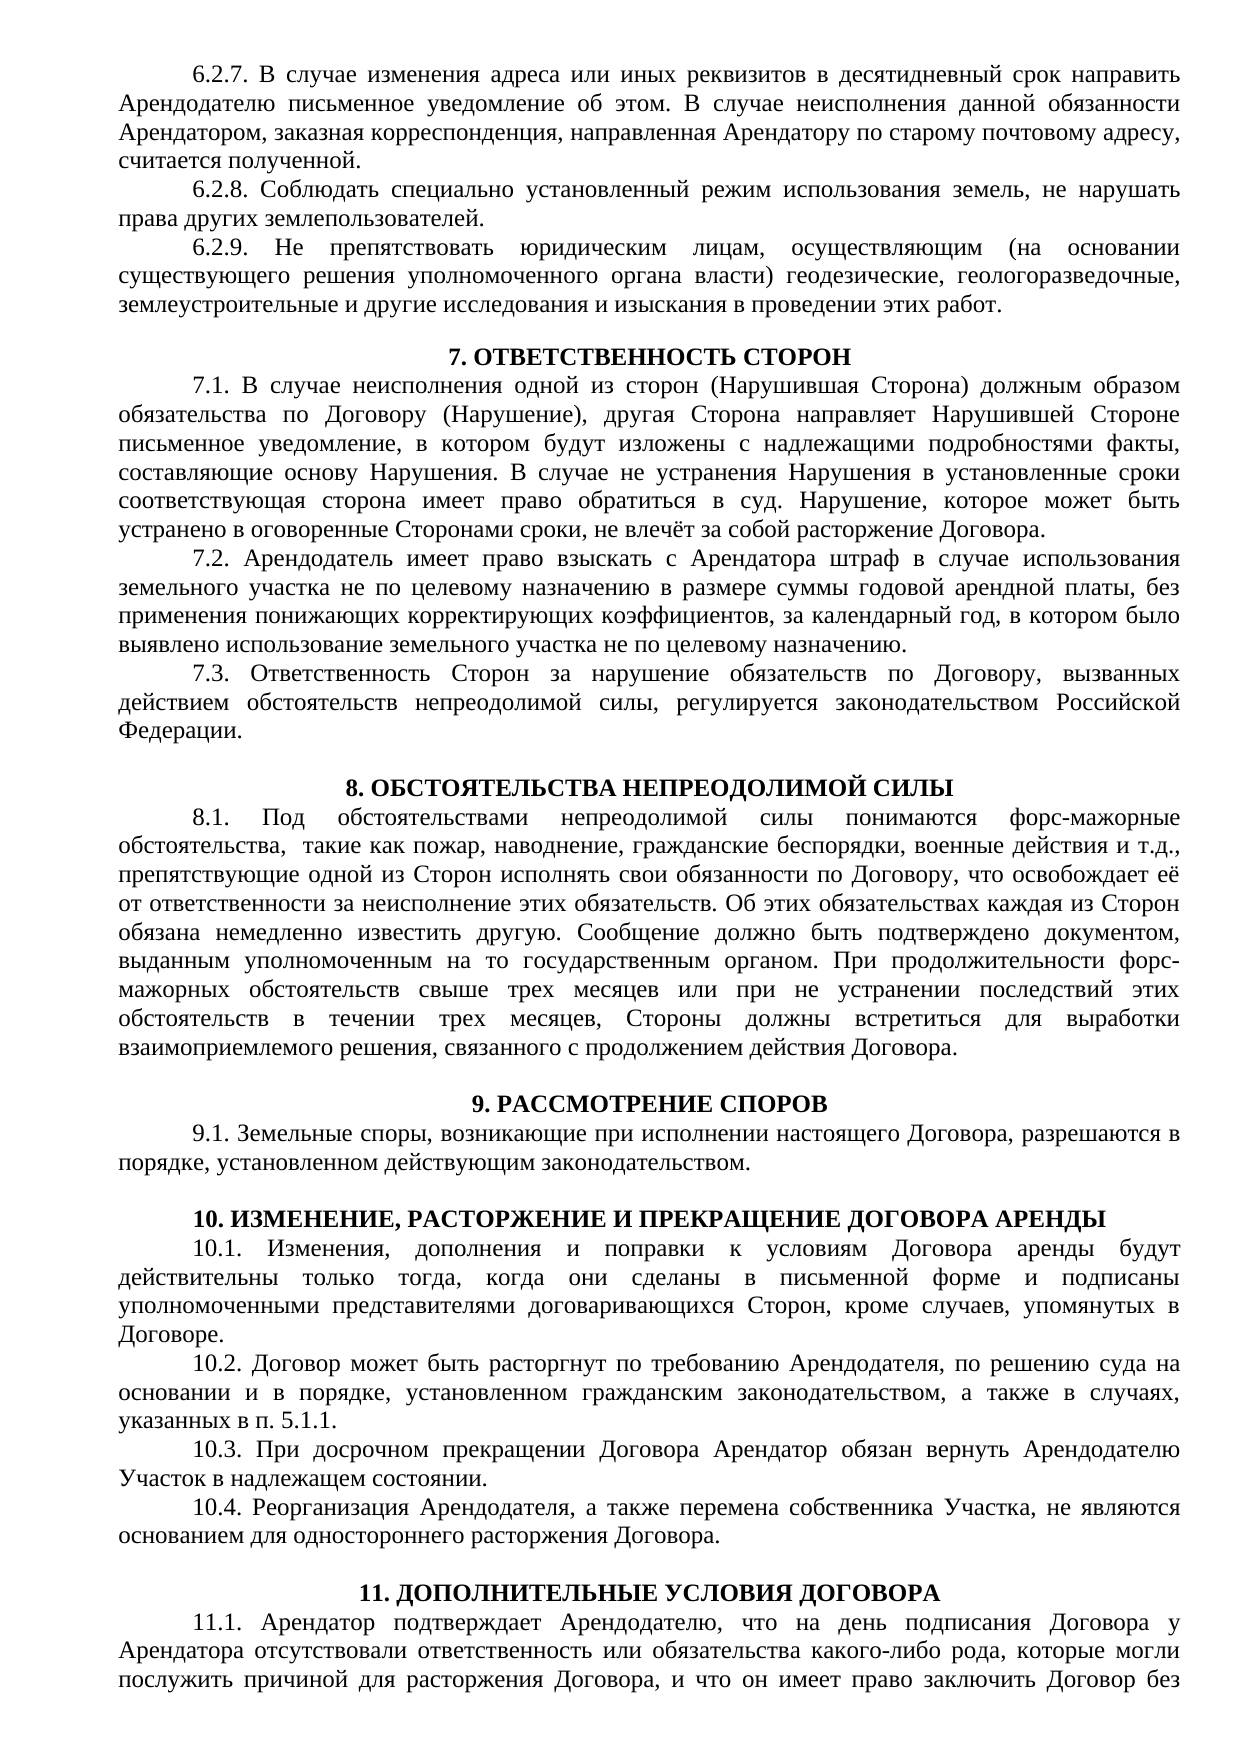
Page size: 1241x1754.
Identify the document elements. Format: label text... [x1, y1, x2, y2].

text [118, 1607, 1181, 1693]
text 6.2.8. Соблюдать специально установленный режим использования земель, не нарушать права других землепользователей. [118, 174, 1181, 232]
text 10.4. Реорганизация Арендодателя, а также перемена собственника Участка, не являются основанием для одностороннего расторжения Договора. [118, 1492, 1181, 1549]
text 7.3. Ответственность Сторон за нарушение обязательств по Договору, вызванных действием обстоятельств непреодолимой силы, регулируется законодательством Российской Федерации. [118, 658, 1181, 744]
text 6.2.9. Не препятствовать юридическим лицам, осуществляющим (на основании существующего решения уполномоченного органа власти) геодезические, геологоразведочные, землеустроительные и другие исследования и изыскания в проведении этих работ. [118, 232, 1181, 318]
text 10. ИЗМЕНЕНИЕ, РАСТОРЖЕНИЕ И ПРЕКРАЩЕНИЕ ДОГОВОРА АРЕНДЫ [118, 1204, 1181, 1233]
text 9.1. Земельные споры, возникающие при исполнении настоящего Договора, разрешаются в порядке, установленном действующим законодательством. [118, 1118, 1181, 1176]
text 10.2. Договор может быть расторгнут по требованию Арендодателя, по решению суда на основании и в порядке, установленном гражданским законодательством, а также в случаях, указанных в п. 5.1.1. [118, 1348, 1181, 1434]
text 7.1. В случае неисполнения одной из сторон (Нарушившая Сторона) должным образом обязательства по Договору (Нарушение), другая Сторона направляет Нарушившей Стороне письменное уведомление, в котором будут изложены с надлежащими подробностями факты, составляющие основу Нарушения. В случае не устранения Нарушения в установленные сроки соответствующая сторона имеет право обратиться в суд. Нарушение, которое может быть устранено в оговоренные Сторонами сроки, не влечёт за собой расторжение Договора. [118, 371, 1181, 543]
text 11. ДОПОЛНИТЕЛЬНЫЕ УСЛОВИЯ ДОГОВОРА [118, 1578, 1181, 1607]
text 6.2.7. В случае изменения адреса или иных реквизитов в десятидневный срок направить Арендодателю письменное уведомление об этом. В случае неисполнения данной обязанности Арендатором, заказная корреспонденция, направленная Арендатору по старому почтовому адресу, считается полученной. [118, 59, 1181, 174]
text 7. ОТВЕТСТВЕННОСТЬ СТОРОН [118, 342, 1181, 371]
text 10.1. Изменения, дополнения и поправки к условиям Договора аренды будут действительны только тогда, когда они сделаны в письменной форме и подписаны уполномоченными представителями договаривающихся Сторон, кроме случаев, упомянутых в Договоре. [118, 1233, 1181, 1348]
text 7.2. Арендодатель имеет право взыскать с Арендатора штраф в случае использования земельного участка не по целевому назначению в размере суммы годовой арендной платы, без применения понижающих корректирующих коэффициентов, за календарный год, в котором было выявлено использование земельного участка не по целевому назначению. [118, 543, 1181, 658]
text 8.1. Под обстоятельствами непреодолимой силы понимаются форс-мажорные обстоятельства, такие как пожар, наводнение, гражданские беспорядки, военные действия и т.д., препятствующие одной из Сторон исполнять свои обязанности по Договору, что освобождает её от ответственности за неисполнение этих обязательств. Об этих обязательствах каждая из Сторон обязана немедленно известить другую. Сообщение должно быть подтверждено документом, выданным уполномоченным на то государственным органом. При продолжительности форс-мажорных обстоятельств свыше трех месяцев или при не устранении последствий этих обстоятельств в течении трех месяцев, Стороны должны встретиться для выработки взаимоприемлемого решения, связанного с продолжением действия Договора. [118, 802, 1181, 1061]
text 8. ОБСТОЯТЕЛЬСТВА НЕПРЕОДОЛИМОЙ СИЛЫ [118, 773, 1181, 802]
text 10.3. При досрочном прекращении Договора Арендатор обязан вернуть Арендодателю Участок в надлежащем состоянии. [118, 1434, 1181, 1492]
text 9. РАССМОТРЕНИЕ СПОРОВ [118, 1089, 1181, 1118]
